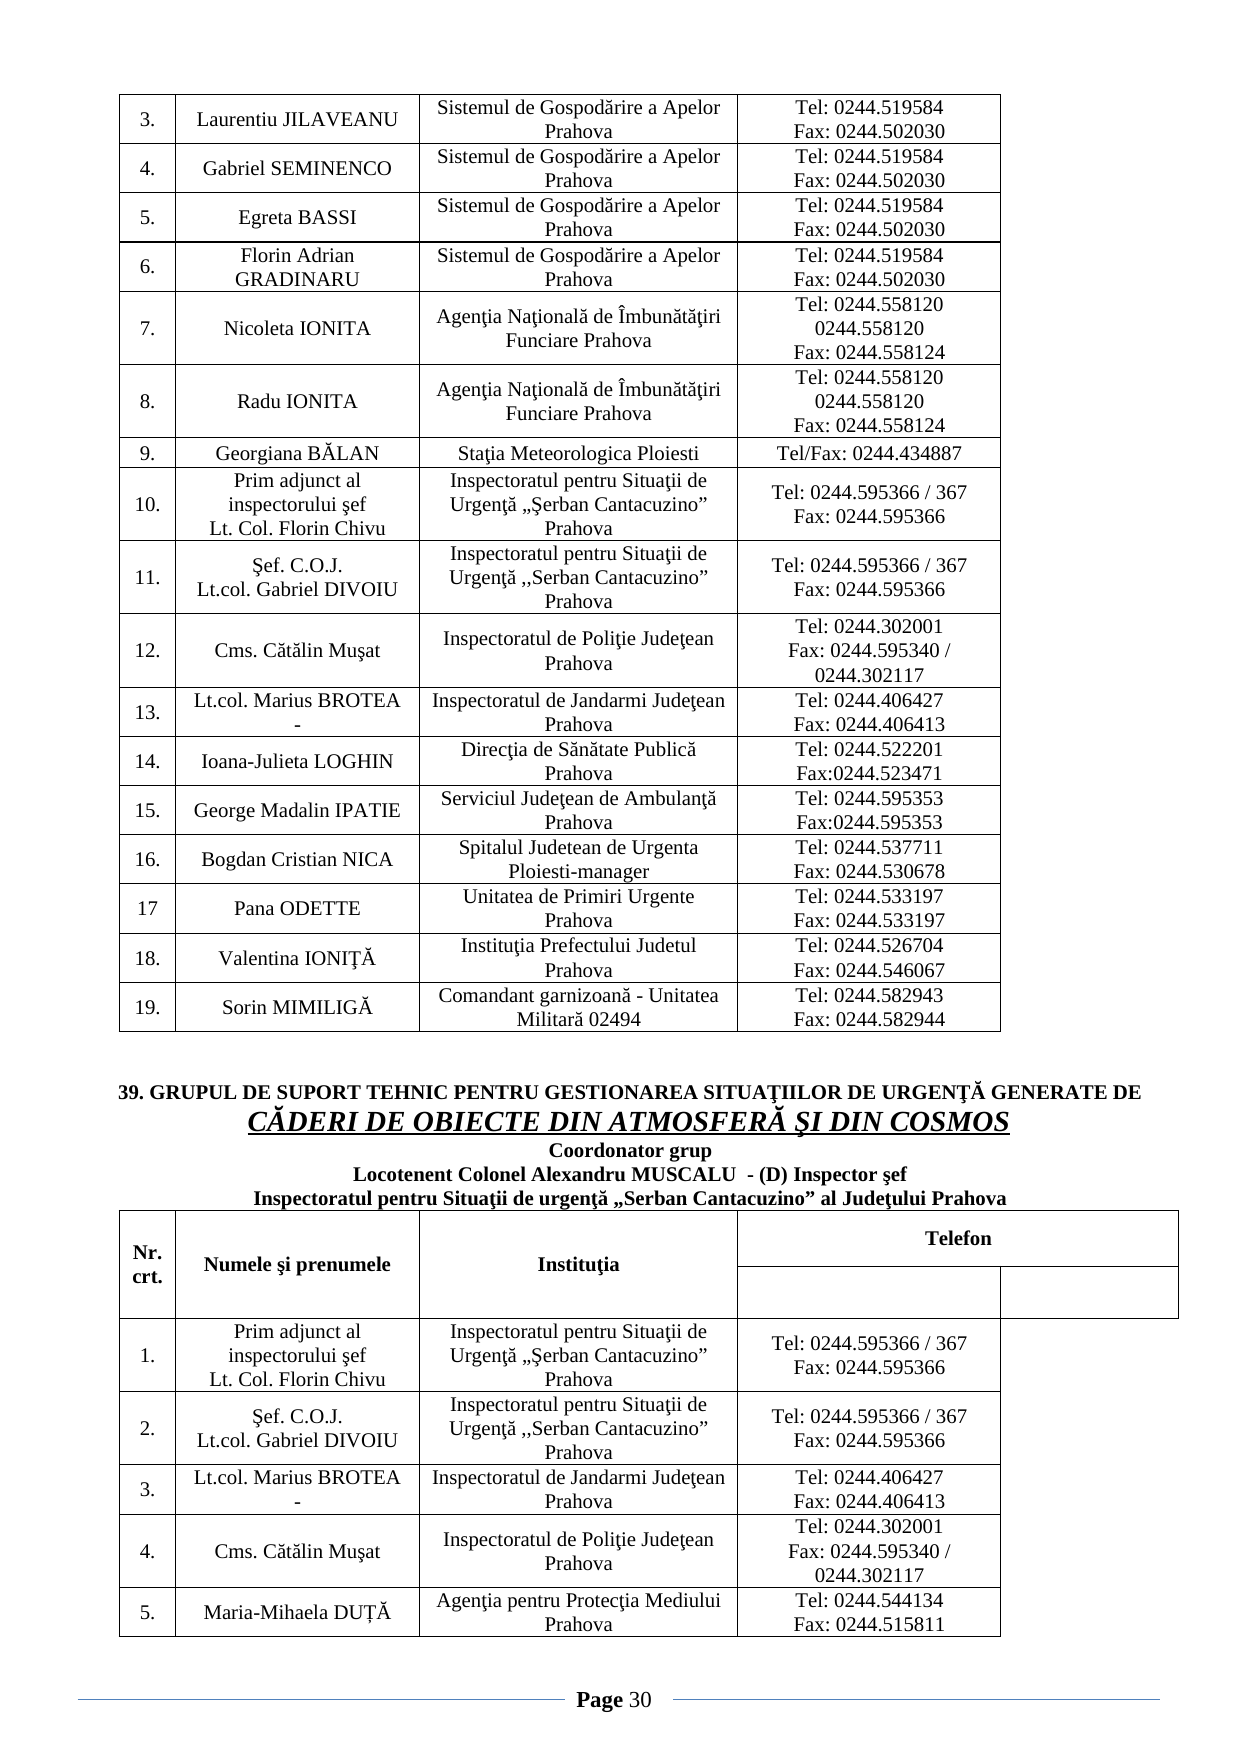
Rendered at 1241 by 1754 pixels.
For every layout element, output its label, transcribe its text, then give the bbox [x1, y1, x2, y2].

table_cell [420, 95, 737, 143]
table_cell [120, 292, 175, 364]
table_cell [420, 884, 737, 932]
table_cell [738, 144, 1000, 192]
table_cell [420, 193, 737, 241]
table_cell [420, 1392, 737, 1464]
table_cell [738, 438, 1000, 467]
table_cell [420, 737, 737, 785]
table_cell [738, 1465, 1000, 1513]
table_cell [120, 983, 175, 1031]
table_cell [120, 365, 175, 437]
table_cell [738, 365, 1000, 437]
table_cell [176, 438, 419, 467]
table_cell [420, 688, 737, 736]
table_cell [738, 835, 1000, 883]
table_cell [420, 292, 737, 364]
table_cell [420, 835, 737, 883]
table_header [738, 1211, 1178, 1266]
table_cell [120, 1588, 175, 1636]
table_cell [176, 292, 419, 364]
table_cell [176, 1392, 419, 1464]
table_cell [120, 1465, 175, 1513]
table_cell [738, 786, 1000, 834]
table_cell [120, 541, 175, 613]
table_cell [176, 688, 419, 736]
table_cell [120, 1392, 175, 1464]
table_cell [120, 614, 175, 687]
text Coordonator grup [89, 1137, 1172, 1162]
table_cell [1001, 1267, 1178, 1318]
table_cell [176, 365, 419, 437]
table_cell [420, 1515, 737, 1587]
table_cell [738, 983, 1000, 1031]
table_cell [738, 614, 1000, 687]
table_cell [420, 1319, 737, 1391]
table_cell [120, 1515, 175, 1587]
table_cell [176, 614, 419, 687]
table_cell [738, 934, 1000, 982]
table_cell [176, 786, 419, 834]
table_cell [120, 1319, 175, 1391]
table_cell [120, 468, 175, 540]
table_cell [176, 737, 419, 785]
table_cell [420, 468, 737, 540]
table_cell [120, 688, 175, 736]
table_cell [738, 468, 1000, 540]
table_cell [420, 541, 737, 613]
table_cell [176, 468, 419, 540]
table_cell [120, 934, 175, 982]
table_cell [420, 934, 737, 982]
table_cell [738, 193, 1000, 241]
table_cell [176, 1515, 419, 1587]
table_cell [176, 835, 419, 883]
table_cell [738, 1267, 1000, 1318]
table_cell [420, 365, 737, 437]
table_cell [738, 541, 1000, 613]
text 39. GRUPUL DE SUPORT TEHNIC PENTRU GESTIONAREA SITUAŢIILOR DE URGENŢĂ GENERATE DE CĂDERI DE OBIECTE DIN ATMOSFERĂ ŞI DIN COSMOS [89, 1080, 1172, 1137]
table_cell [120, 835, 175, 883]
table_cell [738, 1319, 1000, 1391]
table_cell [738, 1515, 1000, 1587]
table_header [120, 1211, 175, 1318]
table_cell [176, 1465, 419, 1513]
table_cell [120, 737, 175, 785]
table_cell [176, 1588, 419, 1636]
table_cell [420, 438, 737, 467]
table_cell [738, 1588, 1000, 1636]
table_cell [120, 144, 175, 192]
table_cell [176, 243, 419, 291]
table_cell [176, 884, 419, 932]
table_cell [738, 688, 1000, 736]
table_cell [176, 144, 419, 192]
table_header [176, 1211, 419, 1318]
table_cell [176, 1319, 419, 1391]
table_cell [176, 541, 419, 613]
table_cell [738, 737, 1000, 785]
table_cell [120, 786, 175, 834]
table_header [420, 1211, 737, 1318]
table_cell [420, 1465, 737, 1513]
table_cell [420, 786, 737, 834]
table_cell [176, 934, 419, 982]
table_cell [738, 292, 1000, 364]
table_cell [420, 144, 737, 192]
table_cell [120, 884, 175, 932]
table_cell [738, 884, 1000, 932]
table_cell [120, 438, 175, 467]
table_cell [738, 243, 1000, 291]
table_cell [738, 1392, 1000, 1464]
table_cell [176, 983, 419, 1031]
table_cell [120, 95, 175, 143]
text Inspectoratul pentru Situaţii de urgenţă „Serban Cantacuzino” al Judeţului Prahova [89, 1186, 1172, 1210]
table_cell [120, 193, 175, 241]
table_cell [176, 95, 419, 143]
text Locotenent Colonel Alexandru MUSCALU - (D) Inspector şef [89, 1162, 1172, 1186]
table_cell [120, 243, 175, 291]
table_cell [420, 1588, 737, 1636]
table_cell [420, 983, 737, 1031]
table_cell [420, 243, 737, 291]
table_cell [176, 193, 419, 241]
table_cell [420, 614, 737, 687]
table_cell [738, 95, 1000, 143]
